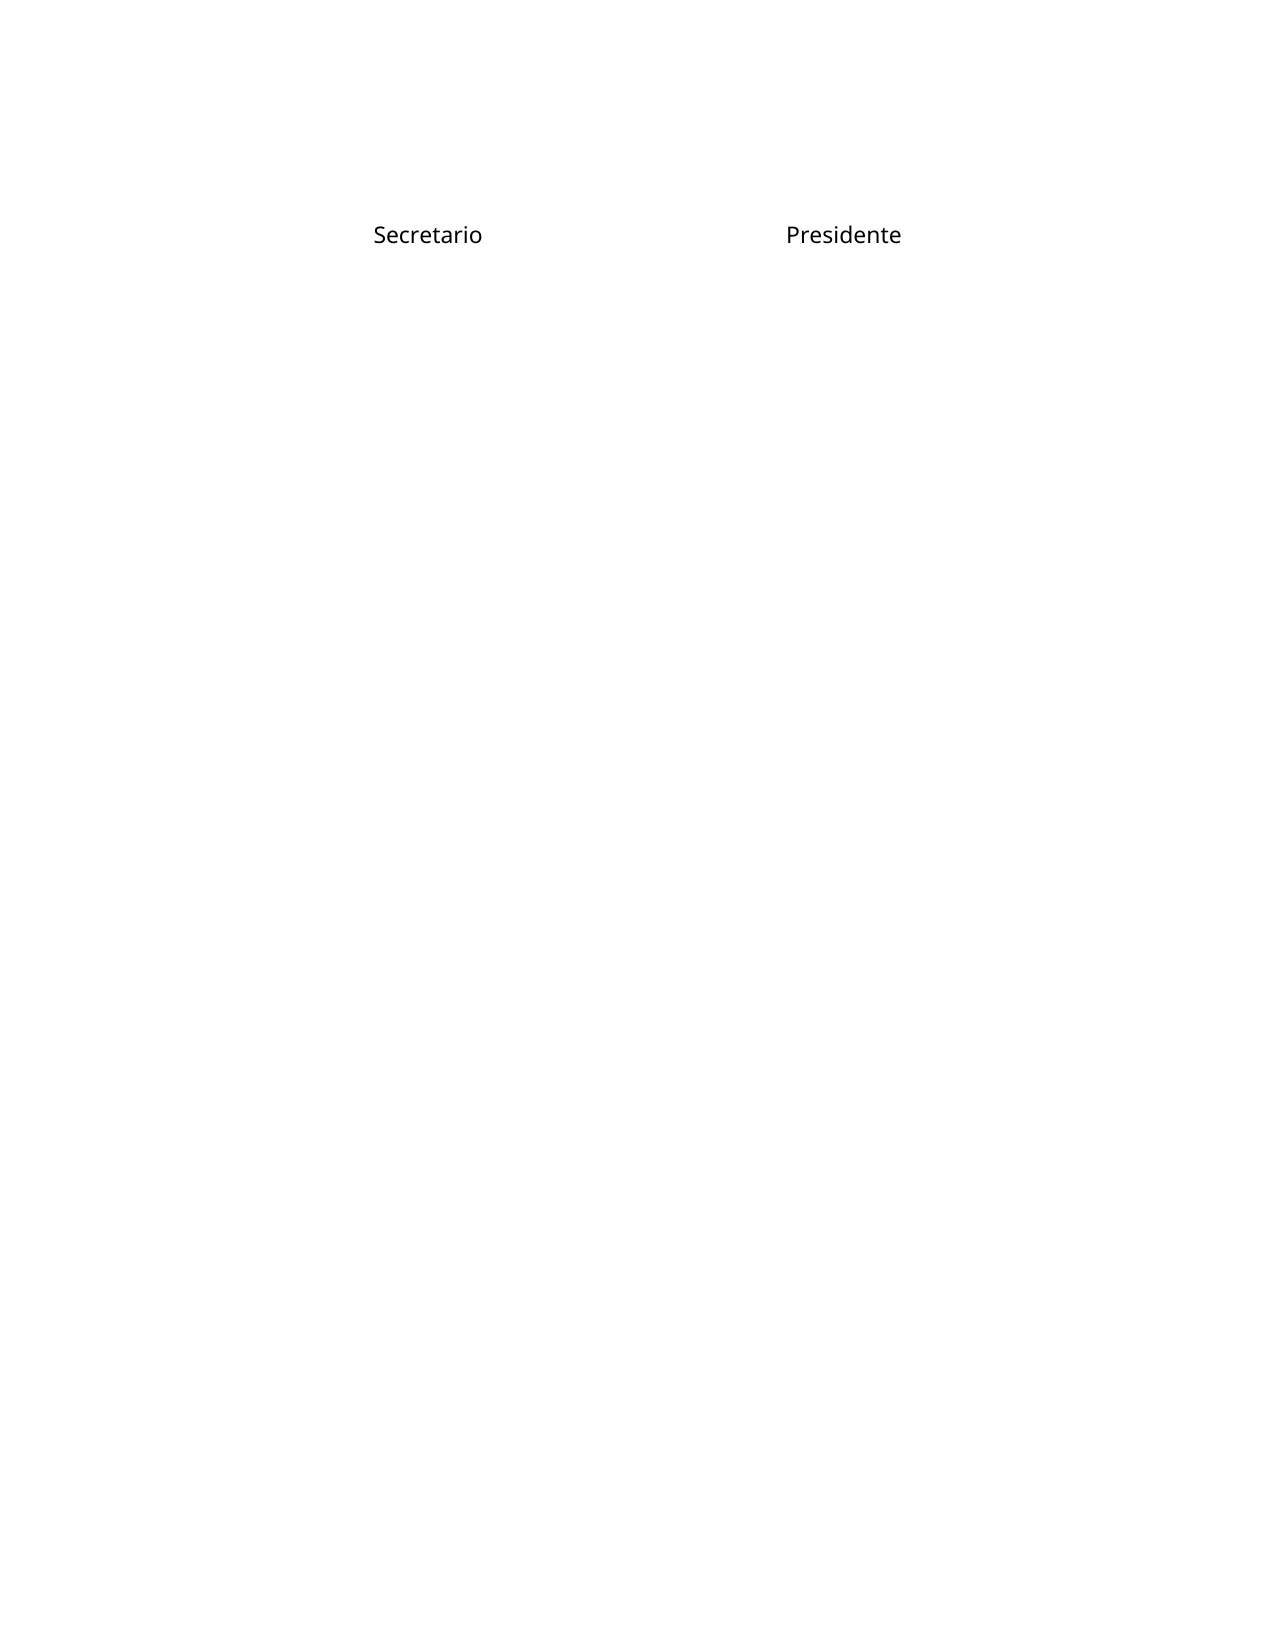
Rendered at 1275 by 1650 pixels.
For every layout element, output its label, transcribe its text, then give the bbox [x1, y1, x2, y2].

text Secretario Presidente [177, 219, 1098, 251]
